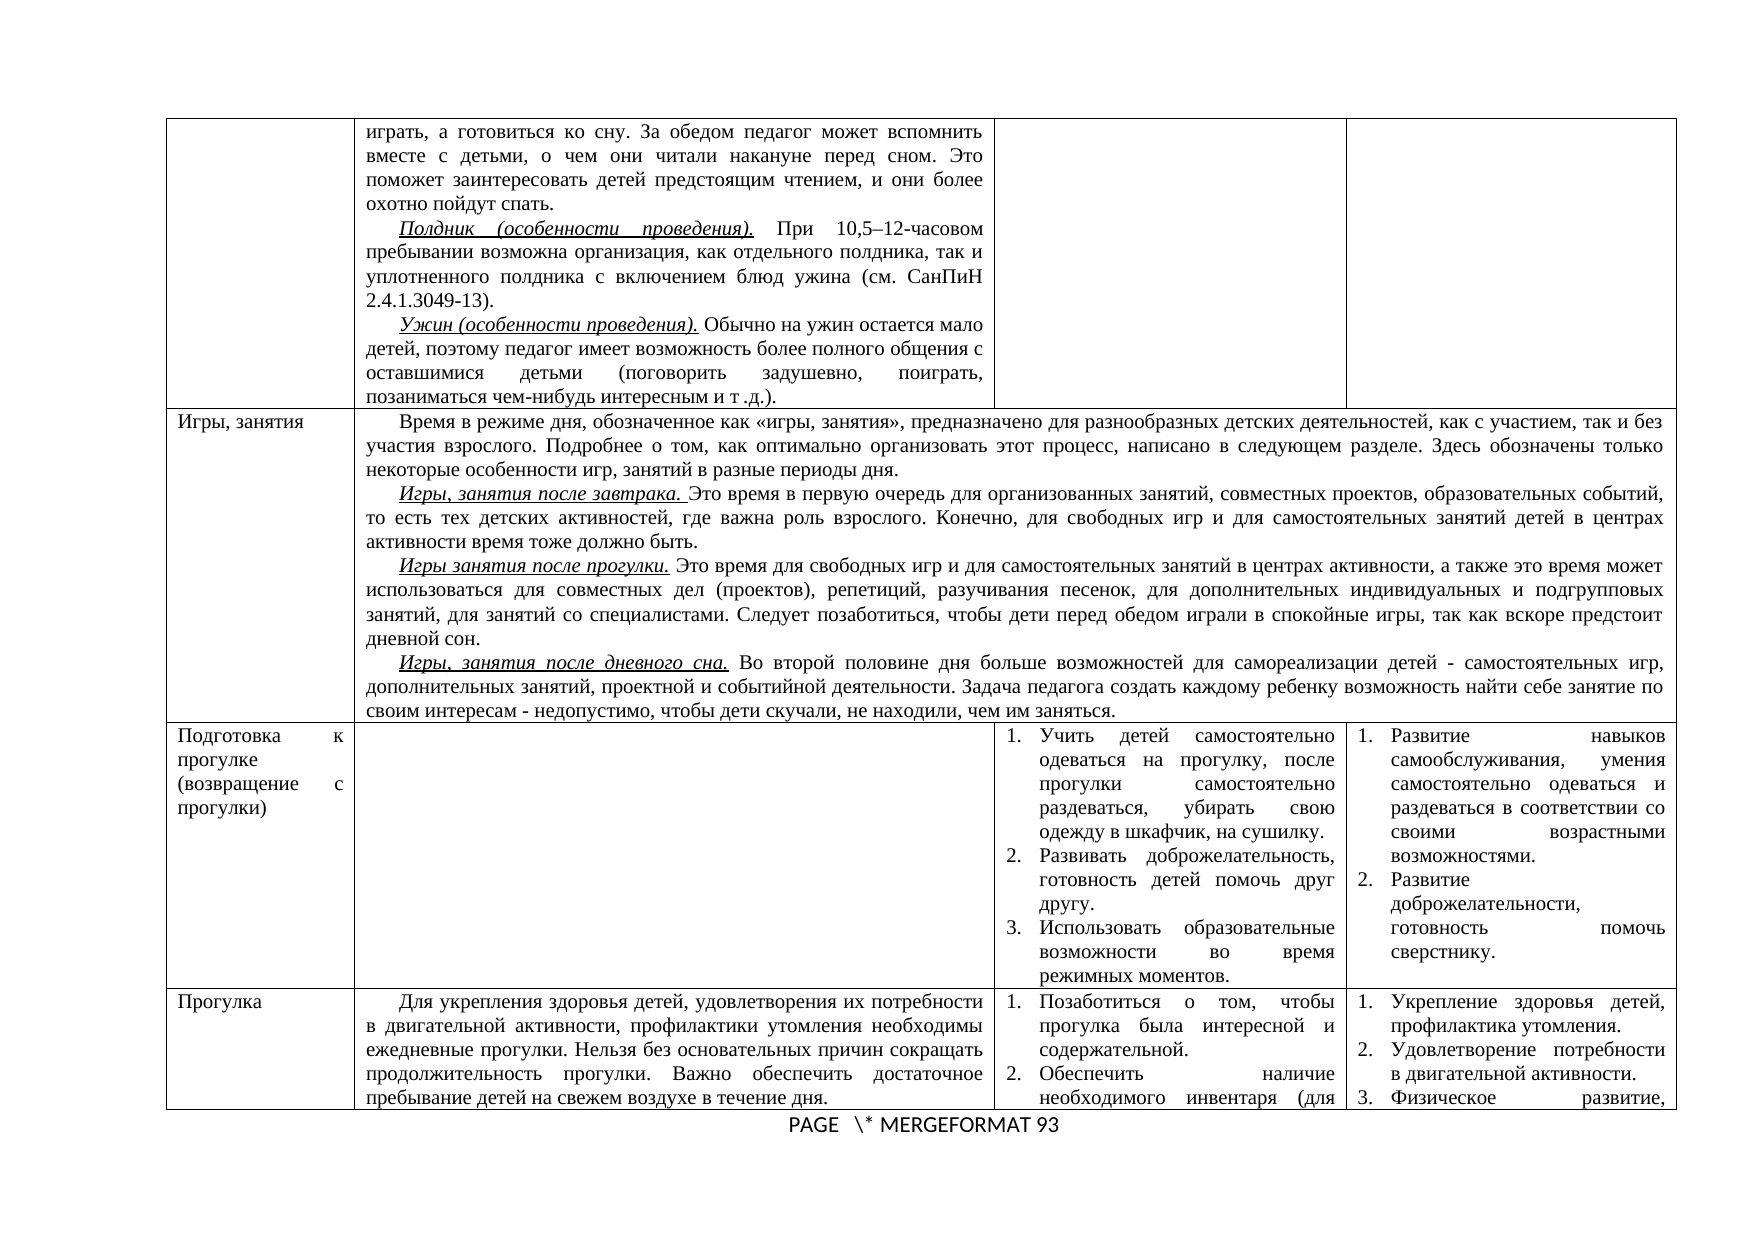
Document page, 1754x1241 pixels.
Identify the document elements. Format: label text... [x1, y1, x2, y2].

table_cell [1347, 119, 1676, 408]
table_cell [995, 989, 1346, 1109]
table_cell Подготовка к прогулке (возвращение с прогулки) [167, 723, 354, 987]
table_cell Время в режиме дня, обозначенное как «игры, занятия», предназначено для разнообразных детских деятельностей, как с участием, так и без участия взрослого. Подробнее о том, как оптимально организовать этот процесс, написано в следующем разделе. Здесь обозначены только некоторые особенности игр, занятий в разные периоды дня. Игры, занятия после завтрака. Это время в первую очередь для организованных занятий, совместных проектов, образовательных событий, то есть тех детских активностей, где важна роль взрослого. Конечно, для свободных игр и для самостоятельных занятий детей в центрах активности время тоже должно быть. Игры занятия после прогулки. Это время для свободных игр и для самостоятельных занятий в центрах активности, а также это время может использоваться для совместных дел (проектов), репетиций, разучивания песенок, для дополнительных индивидуальных и подгрупповых занятий, для занятий со специалистами. Следует позаботиться, чтобы дети перед обедом играли в спокойные игры, так как вскоре предстоит дневной сон. Игры, занятия после дневного сна. Во второй половине дня больше возможностей для самореализации детей - самостоятельных игр, дополнительных занятий, проектной и событийной деятельности. Задача педагога создать каждому ребенку возможность найти себе занятие по своим интересам - недопустимо, чтобы дети скучали, не находили, чем им заняться. [355, 409, 1676, 722]
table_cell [167, 119, 354, 408]
table_cell Учить детей самостоятельно одеваться на прогулку, после прогулки самостоятельно раздеваться, убирать свою одежду в шкафчик, на сушилку. Развивать доброжелательность, готовность детей помочь друг другу. Использовать образовательные возможности во время режимных моментов. [995, 723, 1346, 987]
table_cell Развитие навыков самообслуживания, умения самостоятельно одеваться и раздеваться в соответствии со своими возрастными возможностями. Развитие доброжелательности, готовность помочь сверстнику. [1347, 723, 1676, 987]
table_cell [995, 119, 1346, 408]
table_cell Игры, занятия [167, 409, 354, 722]
table_cell Прогулка [167, 989, 354, 1109]
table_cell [1347, 989, 1676, 1109]
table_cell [355, 119, 994, 408]
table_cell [355, 989, 994, 1109]
table_cell [355, 723, 994, 987]
